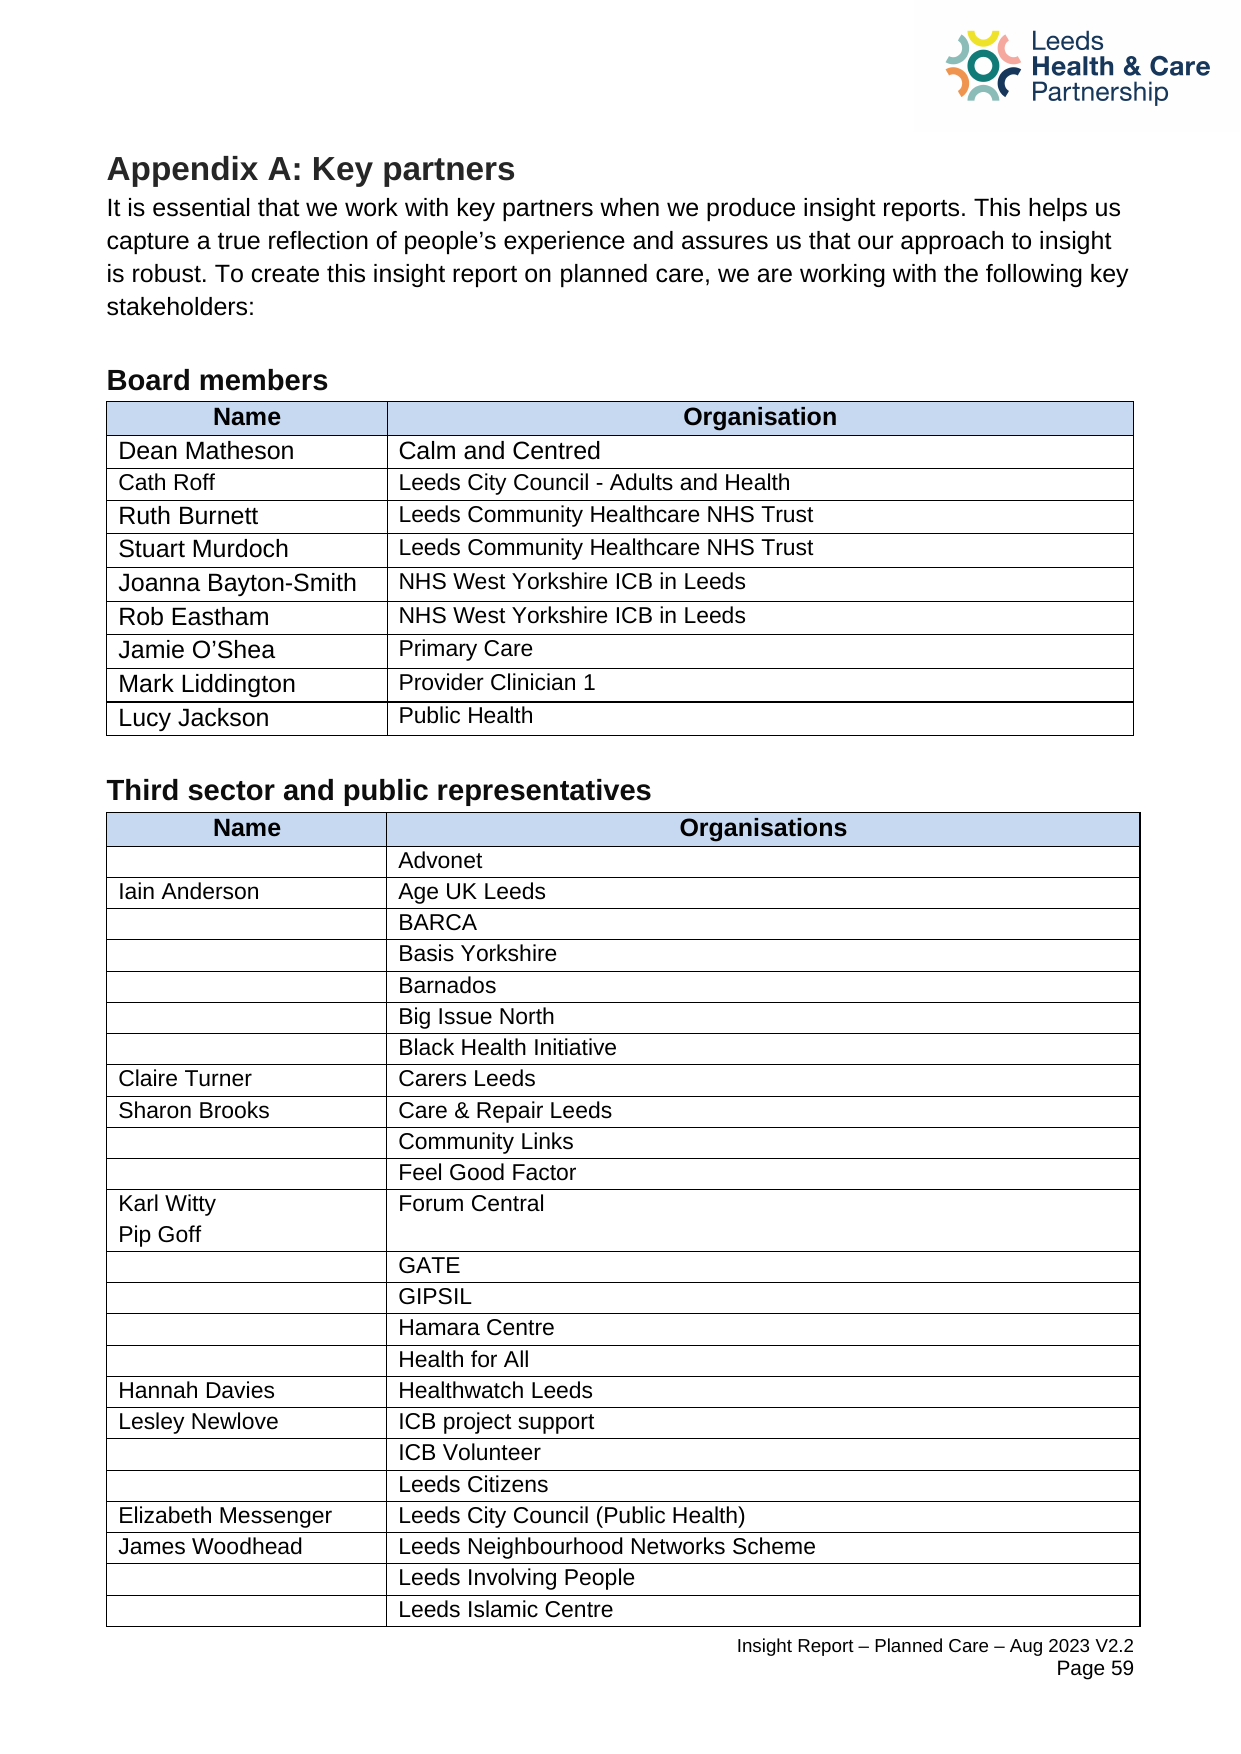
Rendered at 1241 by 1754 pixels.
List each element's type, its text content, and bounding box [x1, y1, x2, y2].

table_cell Carers Leeds [387, 1065, 1139, 1096]
text It is essential that we work with key partners when we produce insight reports. This helps us capture a true reflection of people’s experience and assures us that our approach to insight is robust. To create this insight report on planned care, we are working with the following key stakeholders: [106, 193, 1134, 321]
table_cell [107, 1283, 386, 1313]
table_cell Leeds Citizens [387, 1471, 1139, 1501]
table_cell [107, 940, 386, 971]
table_cell ICB Volunteer [387, 1439, 1139, 1469]
table_cell Healthwatch Leeds [387, 1377, 1139, 1407]
table_cell Health for All [387, 1346, 1139, 1376]
table_cell Lucy Jackson [107, 703, 387, 735]
table_cell Leeds Islamic Centre [387, 1596, 1139, 1626]
table_cell Basis Yorkshire [387, 940, 1139, 971]
subtitle Appendix A: Key partners [106, 149, 1134, 187]
table_cell Joanna Bayton-Smith [107, 568, 387, 601]
table_cell Big Issue North [387, 1003, 1139, 1033]
table_cell ICB project support [387, 1408, 1139, 1438]
table_cell Hamara Centre [387, 1314, 1139, 1344]
table_cell James Woodhead [107, 1533, 386, 1563]
table_header Organisation [388, 402, 1133, 435]
table_cell [107, 1252, 386, 1282]
table_cell Jamie O’Shea [107, 635, 387, 668]
table_cell Barnados [387, 972, 1139, 1002]
table_cell Leeds Neighbourhood Networks Scheme [387, 1533, 1139, 1563]
table_cell Ruth Burnett [107, 501, 387, 533]
table_cell Elizabeth Messenger [107, 1502, 386, 1532]
table_cell NHS West Yorkshire ICB in Leeds [388, 602, 1133, 634]
table_cell [107, 1128, 386, 1158]
table_cell [107, 1596, 386, 1626]
table_cell [107, 1439, 386, 1469]
table_cell Forum Central [387, 1190, 1139, 1251]
table_cell Lesley Newlove [107, 1408, 386, 1438]
table_cell Calm and Centred [388, 436, 1133, 468]
table_cell Iain Anderson [107, 878, 386, 908]
table_cell [107, 972, 386, 1002]
table_cell [107, 847, 386, 877]
table_cell Public Health [388, 703, 1133, 735]
table_cell Sharon Brooks [107, 1097, 386, 1127]
table_cell [107, 1159, 386, 1189]
table_cell Care & Repair Leeds [387, 1097, 1139, 1127]
table_cell Hannah Davies [107, 1377, 386, 1407]
table_header Name [107, 402, 387, 435]
table_cell Cath Roff [107, 469, 387, 499]
table_cell Primary Care [388, 635, 1133, 668]
table_cell NHS West Yorkshire ICB in Leeds [388, 568, 1133, 601]
table_cell Age UK Leeds [387, 878, 1139, 908]
table_header Organisations [387, 813, 1139, 846]
table_cell Karl Witty Pip Goff [107, 1190, 386, 1251]
table_cell [107, 1564, 386, 1594]
table_cell [107, 1034, 386, 1064]
table_cell Leeds Community Healthcare NHS Trust [388, 501, 1133, 533]
table_header Name [107, 813, 386, 846]
table_cell Feel Good Factor [387, 1159, 1139, 1189]
table_cell Mark Liddington [107, 669, 387, 701]
table_cell [107, 1314, 386, 1344]
table_cell Rob Eastham [107, 602, 387, 634]
table_cell [107, 1003, 386, 1033]
table_cell Black Health Initiative [387, 1034, 1139, 1064]
subtitle Board members [106, 362, 1134, 396]
table_cell GATE [387, 1252, 1139, 1282]
picture [914, 0, 1241, 132]
table_cell Leeds City Council (Public Health) [387, 1502, 1139, 1532]
subtitle Third sector and public representatives [106, 773, 1134, 807]
table_cell Claire Turner [107, 1065, 386, 1096]
table_cell Advonet [387, 847, 1139, 877]
table_cell Leeds City Council - Adults and Health [388, 469, 1133, 499]
table_cell Leeds Community Healthcare NHS Trust [388, 534, 1133, 567]
table_cell Stuart Murdoch [107, 534, 387, 567]
table_cell Dean Matheson [107, 436, 387, 468]
table_cell [107, 1471, 386, 1501]
table_cell Leeds Involving People [387, 1564, 1139, 1594]
table_cell [107, 1346, 386, 1376]
table_cell Community Links [387, 1128, 1139, 1158]
table_cell [107, 909, 386, 939]
table_cell Provider Clinician 1 [388, 669, 1133, 701]
table_cell GIPSIL [387, 1283, 1139, 1313]
table_cell BARCA [387, 909, 1139, 939]
